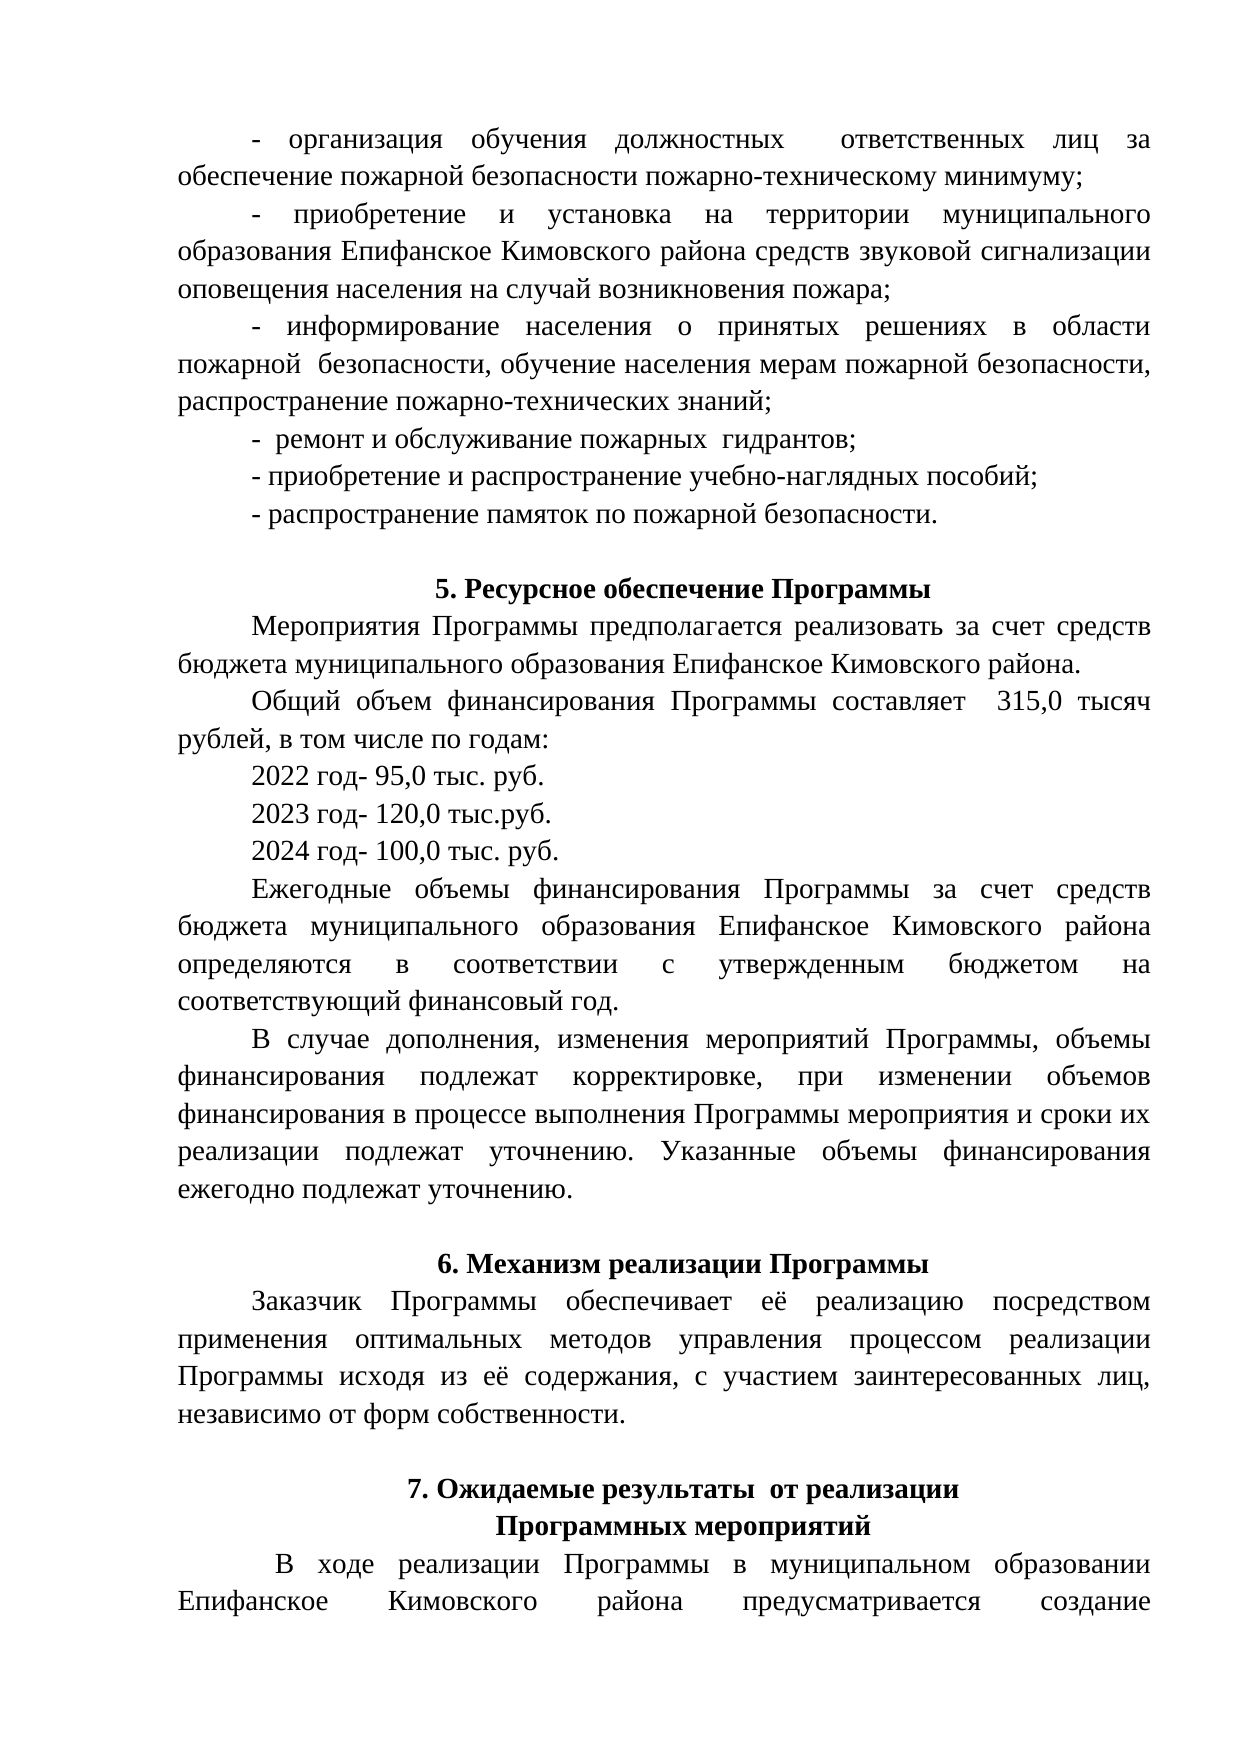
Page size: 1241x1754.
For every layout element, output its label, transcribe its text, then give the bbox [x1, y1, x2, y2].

text Программных мероприятий [215, 1506, 1152, 1543]
text - информирование населения о принятых решениях в области пожарной безопасности, обучение населения мерам пожарной безопасности, распространение пожарно-технических знаний; [177, 306, 1152, 418]
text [177, 1543, 1152, 1618]
text 2024 год- 100,0 тыс. руб. [177, 831, 1152, 868]
text 2023 год- 120,0 тыс.руб. [177, 793, 1152, 831]
text Общий объем финансирования Программы составляет 315,0 тысяч рублей, в том числе по годам: [177, 681, 1152, 756]
text 6. Механизм реализации Программы [215, 1243, 1152, 1281]
text - ремонт и обслуживание пожарных гидрантов; [177, 418, 1152, 456]
text 5. Ресурсное обеспечение Программы [215, 568, 1152, 606]
text Ежегодные объемы финансирования Программы за счет средств бюджета муниципального образования Епифанское Кимовского района определяются в соответствии с утвержденным бюджетом на соответствующий финансовый год. [177, 868, 1152, 1018]
text - распространение памяток по пожарной безопасности. [177, 493, 1152, 531]
text Заказчик Программы обеспечивает её реализацию посредством применения оптимальных методов управления процессом реализации Программы исходя из её содержания, с участием заинтересованных лиц, независимо от форм собственности. [177, 1281, 1152, 1431]
text 7. Ожидаемые результаты от реализации [215, 1468, 1152, 1506]
text 2022 год- 95,0 тыс. руб. [177, 756, 1152, 793]
text - организация обучения должностных ответственных лиц за обеспечение пожарной безопасности пожарно-техническому минимуму; [177, 118, 1152, 193]
text - приобретение и установка на территории муниципального образования Епифанское Кимовского района средств звуковой сигнализации оповещения населения на случай возникновения пожара; [177, 193, 1152, 306]
text В случае дополнения, изменения мероприятий Программы, объемы финансирования подлежат корректировке, при изменении объемов финансирования в процессе выполнения Программы мероприятия и сроки их реализации подлежат уточнению. Указанные объемы финансирования ежегодно подлежат уточнению. [177, 1018, 1152, 1206]
text - приобретение и распространение учебно-наглядных пособий; [177, 456, 1152, 493]
text Мероприятия Программы предполагается реализовать за счет средств бюджета муниципального образования Епифанское Кимовского района. [177, 606, 1152, 681]
